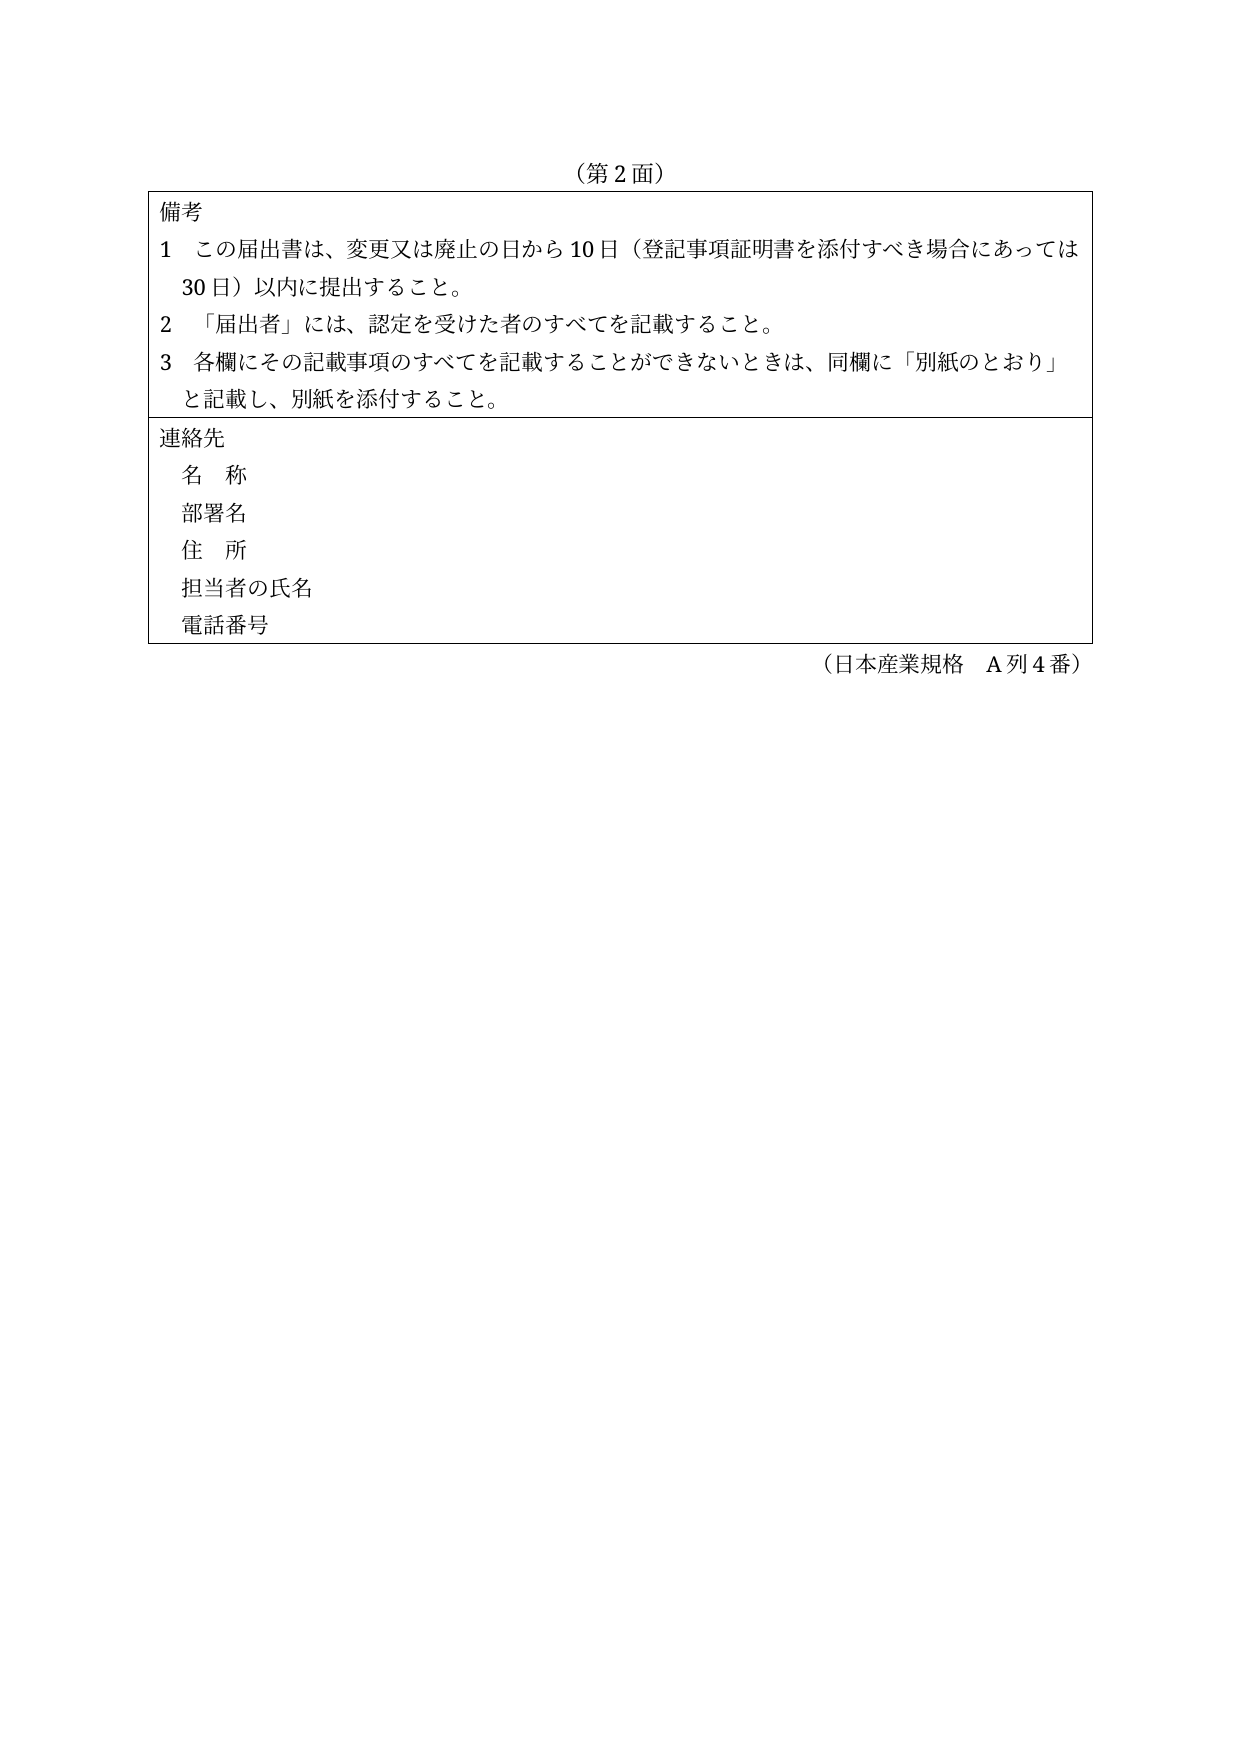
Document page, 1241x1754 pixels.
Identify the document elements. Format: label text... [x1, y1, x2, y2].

table_header 備考 1 この届出書は、変更又は廃止の日から10日（登記事項証明書を添付すべき場合にあっては30日）以内に提出すること。 2 「届出者」には、認定を受けた者のすべてを記載すること。 3 各欄にその記載事項のすべてを記載することができないときは、同欄に「別紙のとおり」と記載し、別紙を添付すること。 [149, 192, 1092, 417]
text （第2面） [148, 153, 1092, 191]
text （日本産業規格 A列4番） [148, 644, 1092, 682]
table_cell 連絡先 名 称 部署名 住 所 担当者の氏名 電話番号 [149, 418, 1092, 643]
